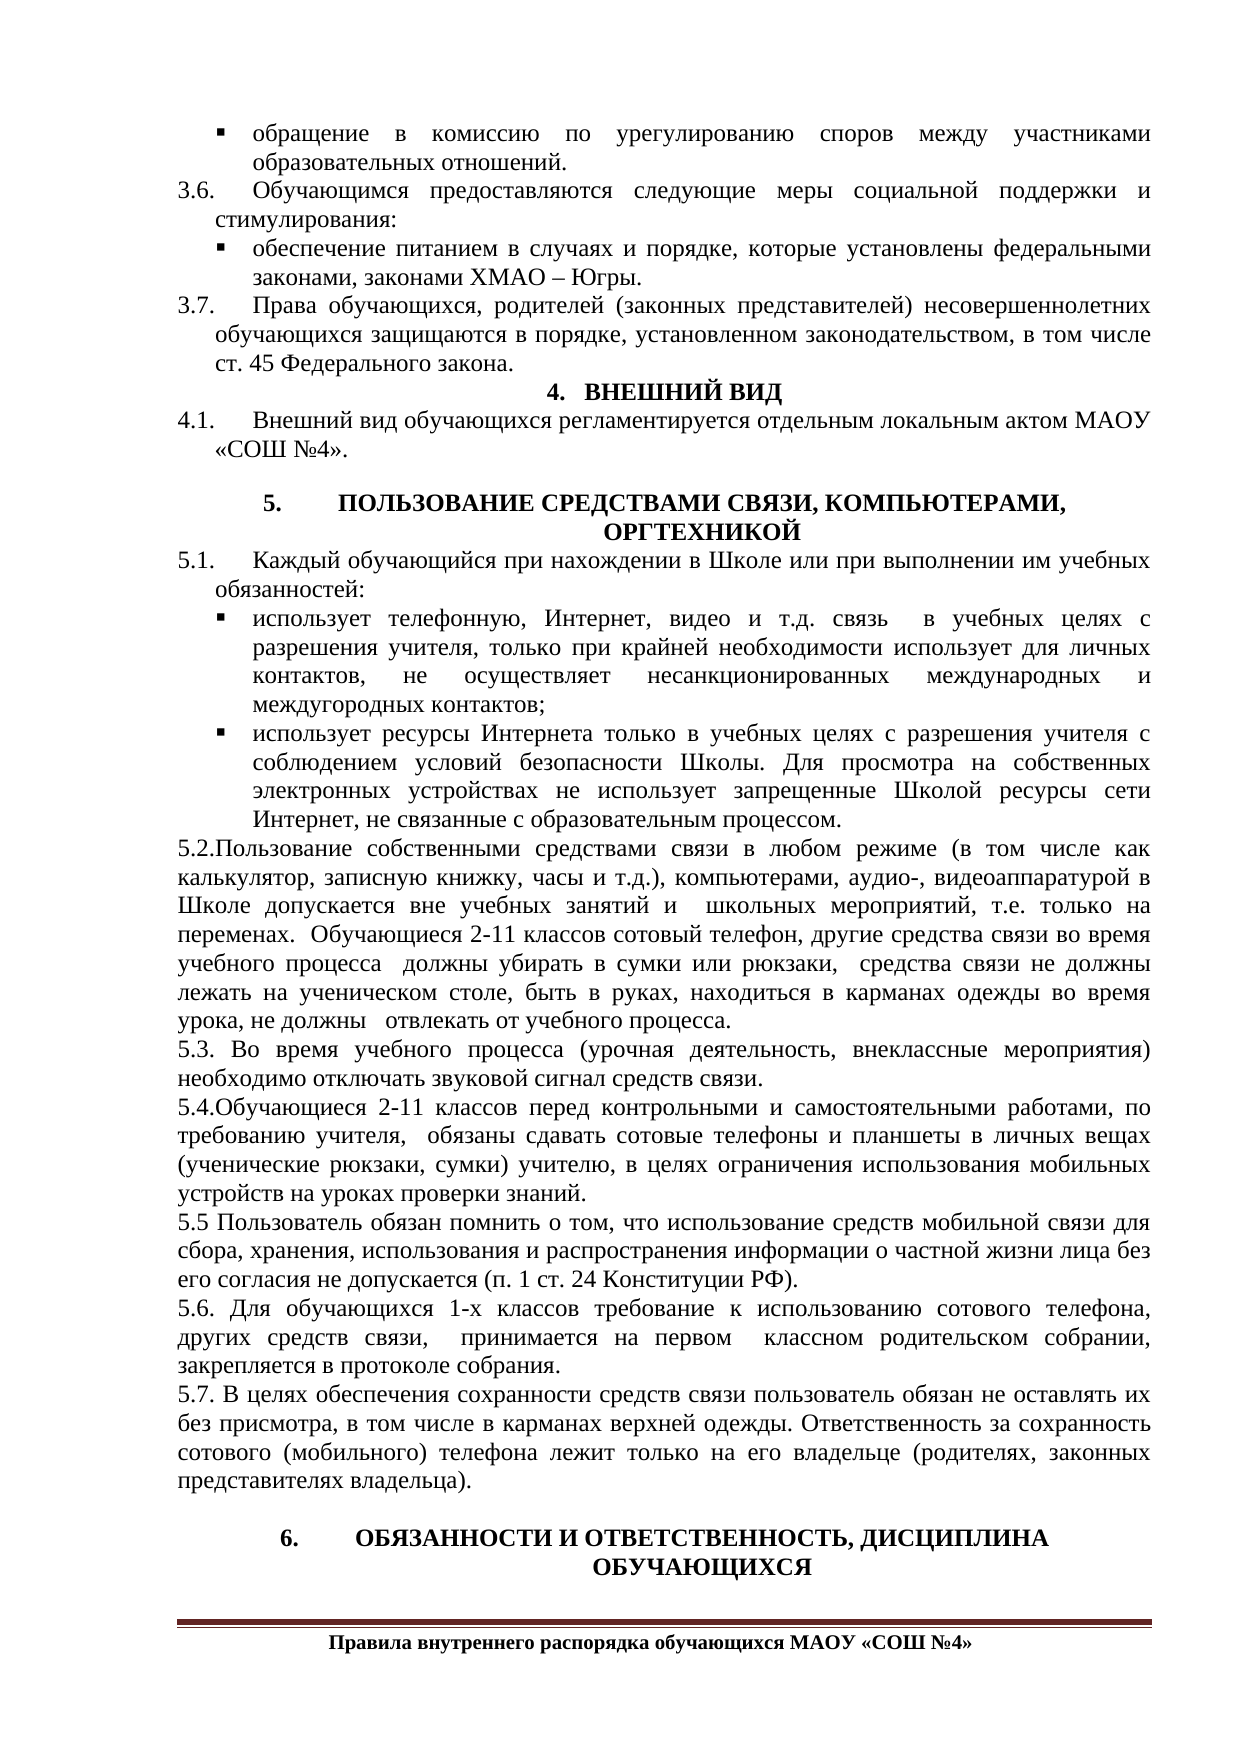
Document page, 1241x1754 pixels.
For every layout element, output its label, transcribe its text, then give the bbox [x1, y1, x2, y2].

list обеспечение питанием в случаях и порядке, которые установлены федеральными законами, законами ХМАО – Югры. [215, 233, 1152, 291]
list Права обучающихся, родителей (законных представителей) несовершеннолетних обучающихся защищаются в порядке, установленном законодательством, в том числе ст. 45 Федерального закона. [177, 291, 1152, 377]
text 5.3. Во время учебного процесса (урочная деятельность, внеклассные мероприятия) необходимо отключать звуковой сигнал средств связи. [177, 1034, 1152, 1092]
text 5.7. В целях обеспечения сохранности средств связи пользователь обязан не оставлять их без присмотра, в том числе в карманах верхней одежды. Ответственность за сохранность сотового (мобильного) телефона лежит только на его владельце (родителях, законных представителях владельца). [177, 1379, 1152, 1494]
list обращение в комиссию по урегулированию споров между участниками образовательных отношений. [215, 118, 1152, 176]
text 5.2.Пользование собственными средствами связи в любом режиме (в том числе как калькулятор, записную книжку, часы и т.д.), компьютерами, аудио-, видеоаппаратурой в Школе допускается вне учебных занятий и школьных мероприятий, т.е. только на переменах. Обучающиеся 2-11 классов сотовый телефон, другие средства связи во время учебного процесса должны убирать в сумки или рюкзаки, средства связи не должны лежать на ученическом столе, быть в руках, находиться в карманах одежды во время урока, не должны отвлекать от учебного процесса. [177, 833, 1152, 1034]
list ВНЕШНИЙ ВИД [177, 377, 1152, 406]
list Обучающимся предоставляются следующие меры социальной поддержки и стимулирования: [177, 176, 1152, 233]
text 5.4.Обучающиеся 2-11 классов перед контрольными и самостоятельными работами, по требованию учителя, обязаны сдавать сотовые телефоны и планшеты в личных вещах (ученические рюкзаки, сумки) учителю, в целях ограничения использования мобильных устройств на уроках проверки знаний. [177, 1092, 1152, 1207]
list ОБЯЗАННОСТИ И ОТВЕТСТВЕННОСТЬ, ДИСЦИПЛИНА ОБУЧАЮЩИХСЯ [177, 1523, 1152, 1581]
list Каждый обучающийся при нахождении в Школе или при выполнении им учебных обязанностей: [177, 546, 1152, 603]
list ПОЛЬЗОВАНИЕ СРЕДСТВАМИ СВЯЗИ, КОМПЬЮТЕРАМИ, ОРГТЕХНИКОЙ [177, 488, 1152, 546]
text 5.5 Пользователь обязан помнить о том, что использование средств мобильной связи для сбора, хранения, использования и распространения информации о частной жизни лица без его согласия не допускается (п. 1 ст. 24 Конституции РФ). [177, 1207, 1152, 1293]
list Внешний вид обучающихся регламентируется отдельным локальным актом МАОУ «СОШ №4». [177, 406, 1152, 463]
list использует ресурсы Интернета только в учебных целях с разрешения учителя с соблюдением условий безопасности Школы. Для просмотра на собственных электронных устройствах не использует запрещенные Школой ресурсы сети Интернет, не связанные с образовательным процессом. [215, 718, 1152, 833]
list использует телефонную, Интернет, видео и т.д. связь в учебных целях с разрешения учителя, только при крайней необходимости использует для личных контактов, не осуществляет несанкционированных международных и междугородных контактов; [215, 603, 1152, 718]
text 5.6. Для обучающихся 1-х классов требование к использованию сотового телефона, других средств связи, принимается на первом классном родительском собрании, закрепляется в протоколе собрания. [177, 1293, 1152, 1379]
